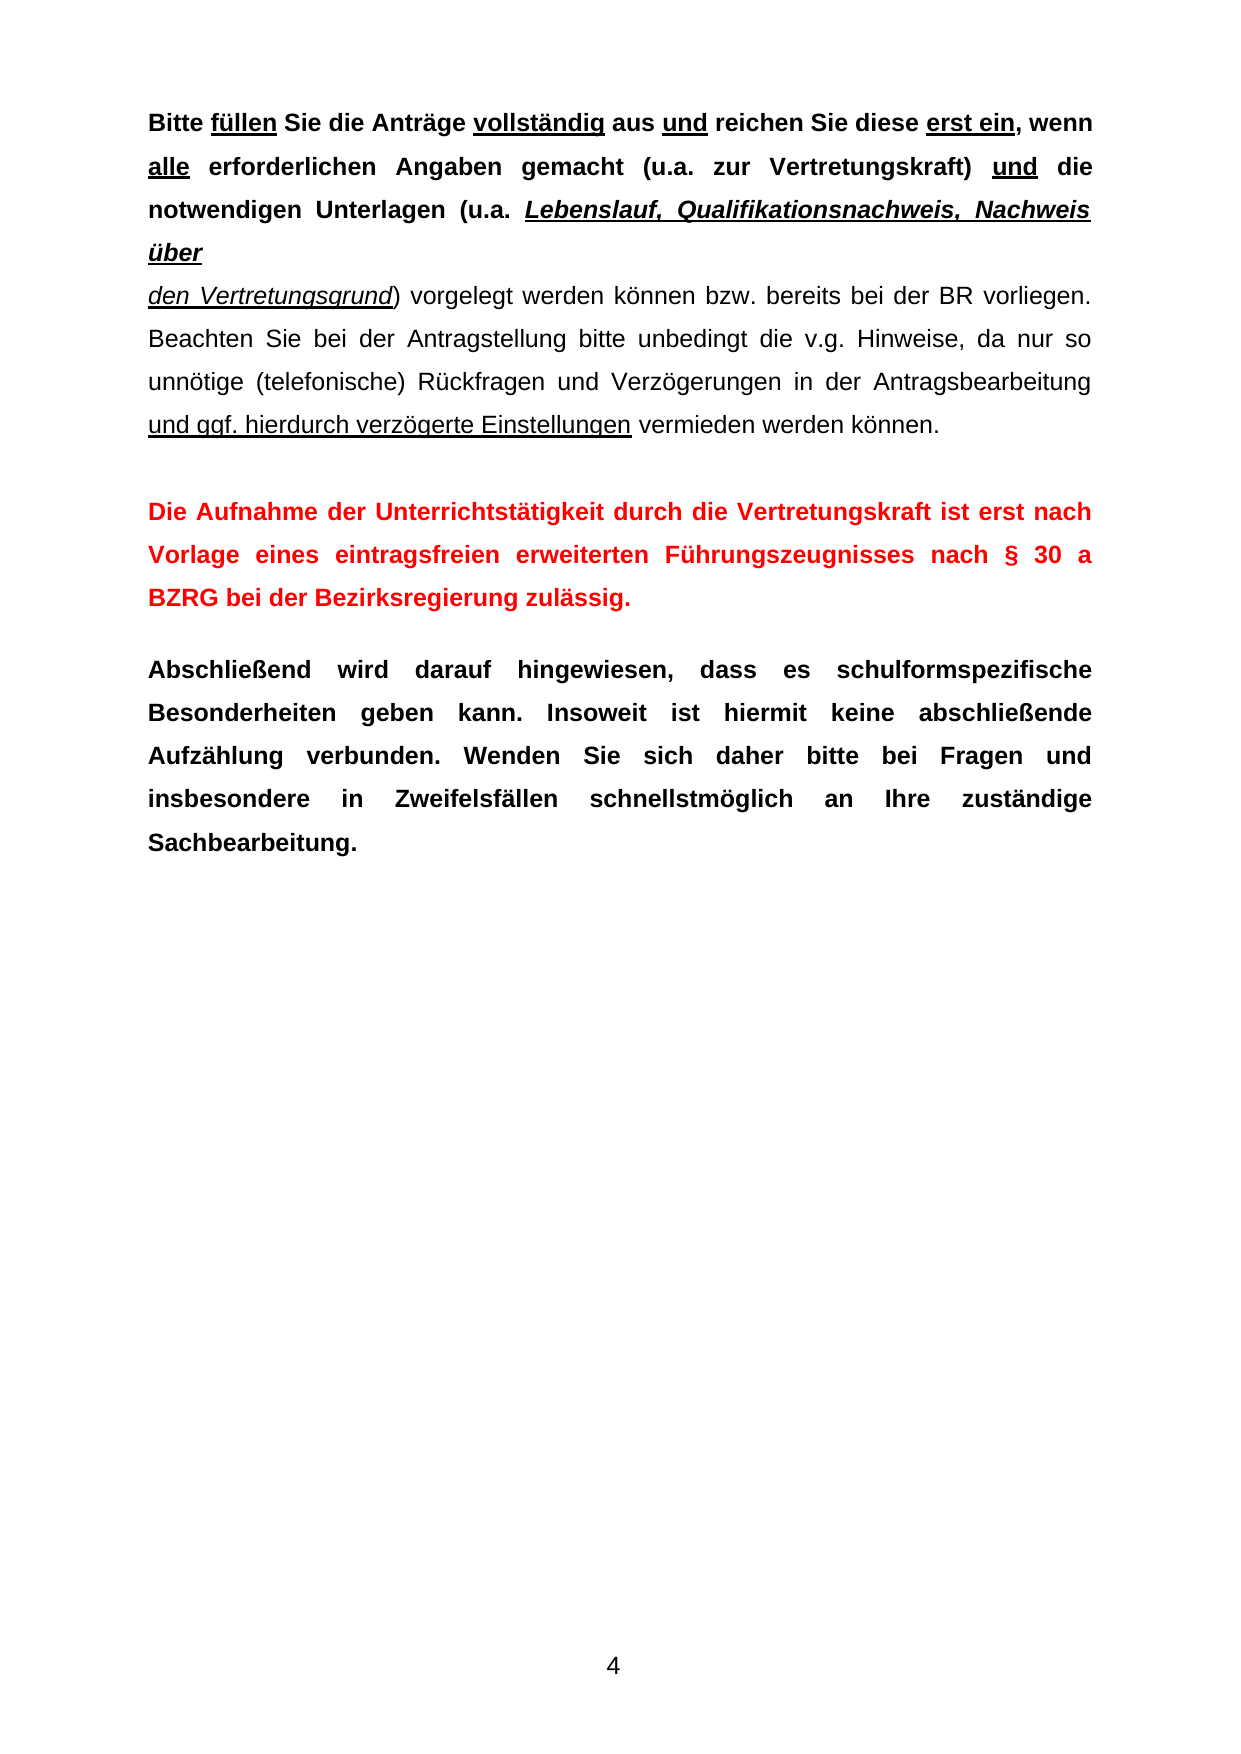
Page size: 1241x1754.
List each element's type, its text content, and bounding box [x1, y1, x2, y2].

text den Vertretungsgrund) vorgelegt werden können bzw. bereits bei der BR vorliegen. Beachten Sie bei der Antragstellung bitte unbedingt die v.g. Hinweise, da nur so unnötige (telefonische) Rückfragen und Verzögerungen in der Antragsbearbeitung und ggf. hierdurch verzögerte Einstellungen vermieden werden können. [148, 281, 1093, 439]
text Abschließend wird darauf hingewiesen, dass es schulformspezifische Besonderheiten geben kann. Insoweit ist hiermit keine abschließende Aufzählung verbunden. Wenden Sie sich daher bitte bei Fragen und insbesondere in Zweifelsfällen schnellstmöglich an Ihre zuständige Sachbearbeitung. [148, 655, 1093, 856]
text Die Aufnahme der Unterrichtstätigkeit durch die Vertretungskraft ist erst nach Vorlage eines eintragsfreien erweiterten Führungszeugnisses nach § 30 a BZRG bei der Bezirksregierung zulässig. [148, 497, 1093, 612]
text Bitte füllen Sie die Anträge vollständig aus und reichen Sie diese erst ein, wenn alle erforderlichen Angaben gemacht (u.a. zur Vertretungskraft) und die notwendigen Unterlagen (u.a. Lebenslauf, Qualifikationsnachweis, Nachweis über [148, 108, 1093, 266]
